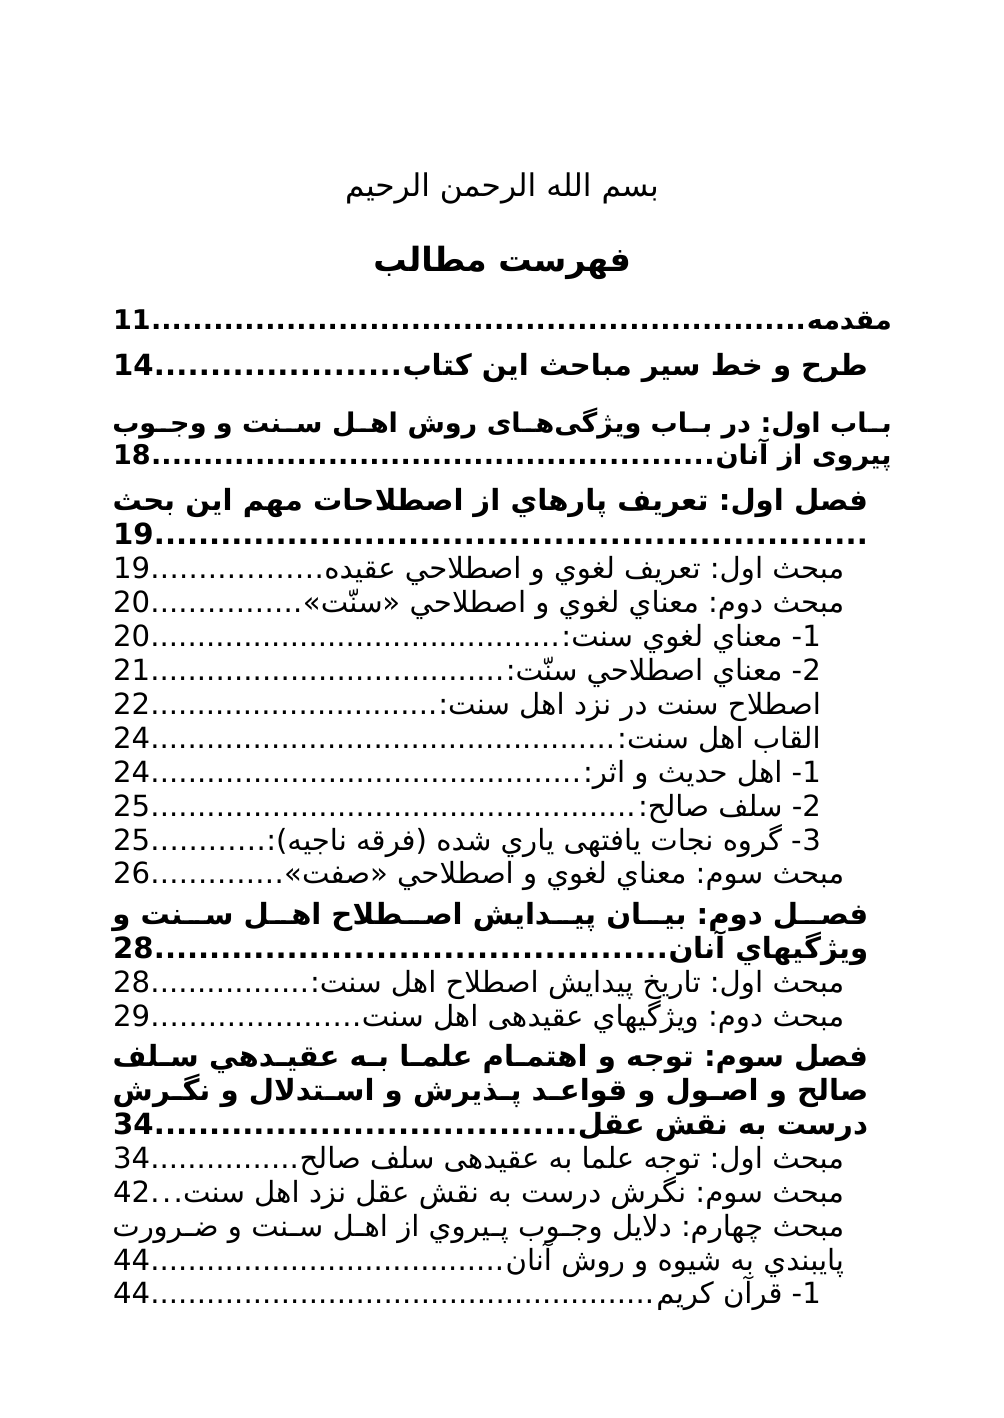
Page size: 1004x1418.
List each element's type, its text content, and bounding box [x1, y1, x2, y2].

text 1- قرآن كريم 44 [112, 1277, 821, 1311]
text فصل دوم: بیان پيدايش اصطلاح اهل سنت و ويژگي‏هاي آنان 28 [112, 897, 868, 965]
text بسم الله الرحمن الرحیم [112, 167, 892, 203]
text مبحث اول: تاريخ پيدايش اصطلاح اهل سنت: 28 [112, 965, 844, 999]
text مبحث سوم: معناي لغوي و اصطلاحي «صفت» 26 [112, 857, 844, 891]
text مبحث چهارم: دلايل وجوب پيروي از اهل سنت و ضرورت پايبندي به شيوه و روش آنان 44 [112, 1209, 844, 1277]
text 2- معناي اصطلاحي سنّت: 21 [112, 653, 821, 687]
text فصل سوم: توجه و اهتمام علما به عقيده‏ي سلف صالح و اصول و قواعد پذيرش و استدلال و نگرش درست به نقش عقل 34 [112, 1039, 868, 1141]
text مبحث سوم: نگرش درست به نقش عقل نزد اهل سنت 42 [112, 1175, 844, 1209]
text مبحث اول: تعريف لغوي و اصطلاحي عقيده 19 [112, 551, 844, 585]
text باب اول: در باب ویژگی‌های روش‌ اهل سنت و وجوب پیروی از آنان 18 [112, 408, 892, 471]
text مقدمه 11 [112, 304, 892, 336]
text القاب اهل سنت: 24 [112, 721, 821, 755]
text فهرست مطالب [112, 241, 892, 279]
text طرح و خط سير مباحث اين كتاب 14 [112, 349, 868, 383]
text 1- اهل حديث و اثر: 24 [112, 755, 821, 789]
text فصل اول: تعريف پاره‏اي از اصطلاحات مهم اين بحث 19 [112, 483, 868, 551]
text 2- سلف صالح: 25 [112, 789, 821, 823]
text مبحث دوم: معناي لغوي و اصطلاحي «سنّت» 20 [112, 585, 844, 619]
text 1- معناي لغوي سنت: 20 [112, 619, 821, 653]
text مبحث دوم: ويژگي‏هاي عقيده‏ی اهل سنت 29 [112, 999, 844, 1033]
text 3- گروه نجات يافته‏ی ياري شده (فرقه ناجيه): 25 [112, 823, 821, 857]
text اصطلاح سنت در نزد اهل سنت: 22 [112, 687, 821, 721]
text مبحث اول: توجه علما به عقيده‏ی سلف صالح 34 [112, 1141, 844, 1175]
